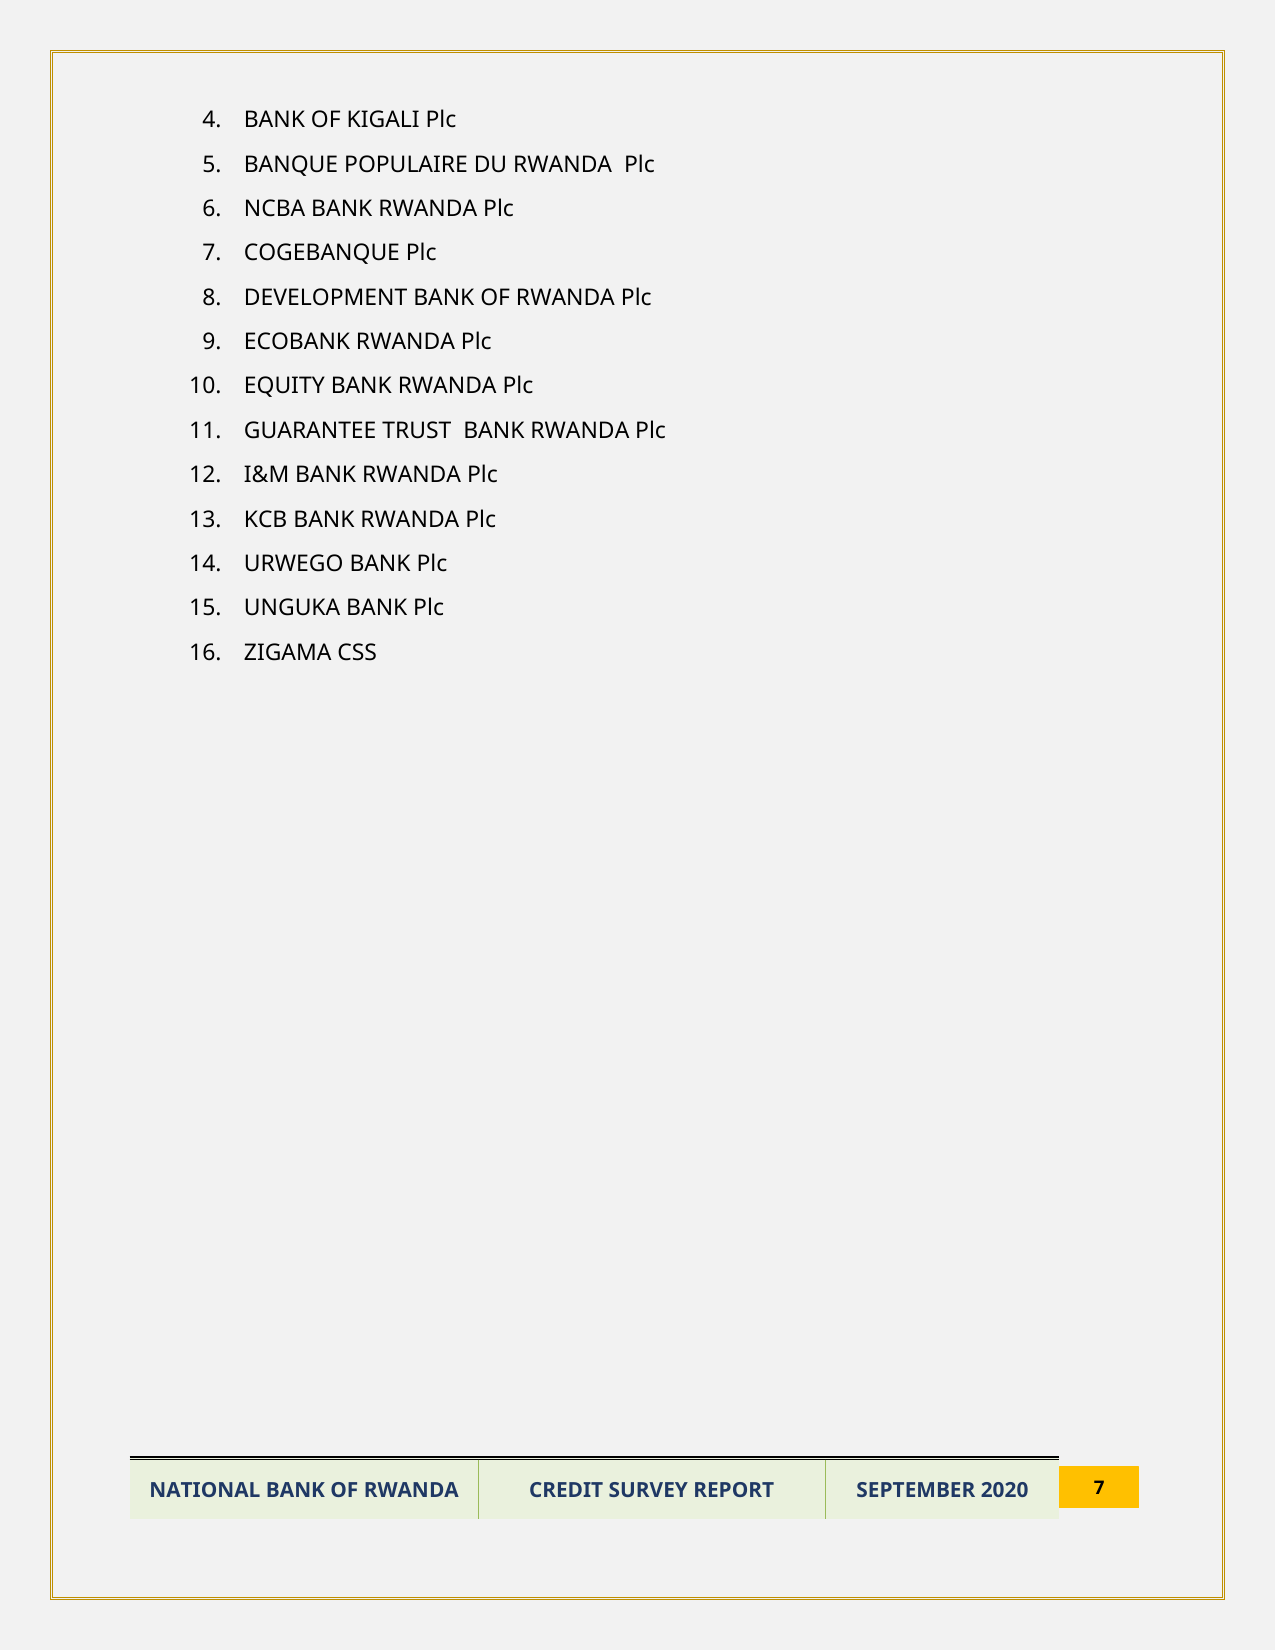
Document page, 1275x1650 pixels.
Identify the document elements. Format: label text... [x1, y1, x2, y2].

table_cell 10. [150, 369, 232, 414]
table_cell 15. [150, 591, 232, 636]
table_cell 14. [150, 547, 232, 591]
table_cell ZIGAMA CSS [233, 636, 936, 680]
table_cell I&M BANK RWANDA Plc [233, 458, 936, 502]
table_cell BANQUE POPULAIRE DU RWANDA Plc [233, 148, 936, 192]
table_cell 9. [150, 325, 232, 369]
table_cell 6. [150, 192, 232, 236]
table_cell NCBA BANK RWANDA Plc [233, 192, 936, 236]
table_cell 5. [150, 148, 232, 192]
table_cell 16. [150, 636, 232, 680]
table_cell 13. [150, 503, 232, 547]
table_cell GUARANTEE TRUST BANK RWANDA Plc [233, 414, 936, 458]
table_cell ECOBANK RWANDA Plc [233, 325, 936, 369]
table_cell 4. [150, 103, 232, 147]
table_cell 8. [150, 281, 232, 325]
table_cell 7. [150, 236, 232, 281]
table_cell 11. [150, 414, 232, 458]
table_cell COGEBANQUE Plc [233, 236, 936, 281]
table_cell 12. [150, 458, 232, 502]
table_cell KCB BANK RWANDA Plc [233, 503, 936, 547]
table_cell URWEGO BANK Plc [233, 547, 936, 591]
table_cell EQUITY BANK RWANDA Plc [233, 369, 936, 414]
table_cell DEVELOPMENT BANK OF RWANDA Plc [233, 281, 936, 325]
table_cell UNGUKA BANK Plc [233, 591, 936, 636]
table_cell BANK OF KIGALI Plc [233, 103, 936, 147]
